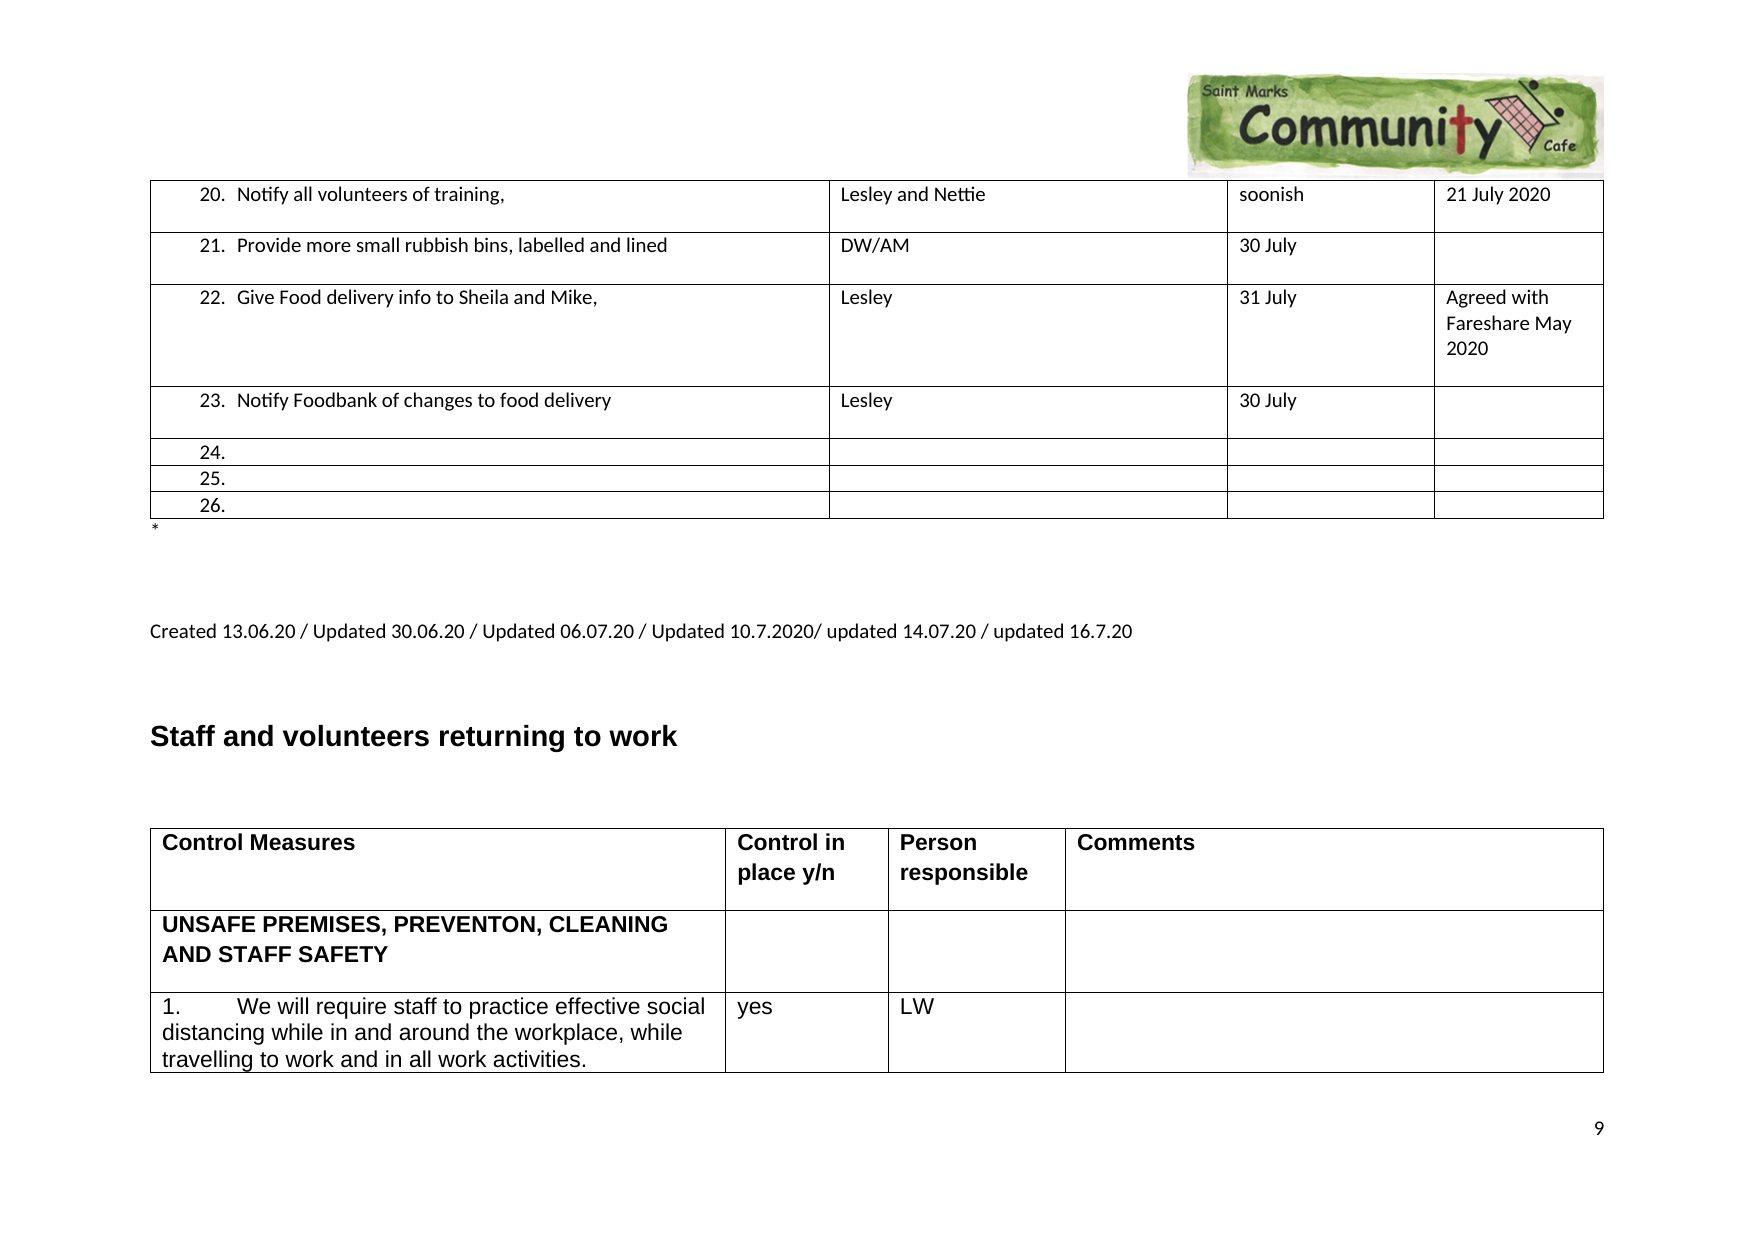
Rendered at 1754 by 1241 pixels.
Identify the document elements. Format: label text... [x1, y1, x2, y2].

table_cell 1. We will require staff to practice effective social distancing while in and around the workplace, while travelling to work and in all work activities. [151, 993, 725, 1072]
table_cell [151, 466, 829, 491]
table_cell [1066, 911, 1603, 992]
table_cell Lesley [830, 285, 1227, 386]
table_cell [1435, 439, 1603, 464]
table_cell Give Food delivery info to Sheila and Mike, [151, 285, 829, 386]
table_cell [830, 492, 1227, 517]
text * [150, 519, 1604, 544]
table_cell Lesley and Nettie [830, 181, 1227, 232]
table_cell Notify Foodbank of changes to food delivery [151, 387, 829, 438]
table_cell [1435, 387, 1603, 438]
table_cell LW [889, 993, 1065, 1072]
table_cell [1228, 466, 1434, 491]
table_cell [1435, 233, 1603, 283]
table_cell [151, 492, 829, 517]
text Staff and volunteers returning to work [150, 718, 1604, 752]
table_cell Provide more small rubbish bins, labelled and lined [151, 233, 829, 283]
table_cell 30 July [1228, 233, 1434, 283]
table_cell [1435, 466, 1603, 491]
table_cell [830, 466, 1227, 491]
table_header Comments [1066, 829, 1603, 910]
table_cell [1228, 439, 1434, 464]
table_cell yes [726, 993, 888, 1072]
table_cell soonish [1228, 181, 1434, 232]
table_cell [830, 439, 1227, 464]
table_cell [1066, 993, 1603, 1072]
table_cell [889, 911, 1065, 992]
table_cell 21 July 2020 [1435, 181, 1603, 232]
text Created 13.06.20 / Updated 30.06.20 / Updated 06.07.20 / Updated 10.7.2020/ updated 14.07.20 / updated 16.7.20 [150, 618, 1604, 644]
table_cell 31 July [1228, 285, 1434, 386]
table_cell [726, 911, 888, 992]
table_header Control in place y/n [726, 829, 888, 910]
table_cell [1435, 492, 1603, 517]
table_cell [151, 439, 829, 464]
table_cell Agreed with Fareshare May 2020 [1435, 285, 1603, 386]
table_cell [1228, 492, 1434, 517]
table_cell Notify all volunteers of training, [151, 181, 829, 232]
table_header Person responsible [889, 829, 1065, 910]
table_header Control Measures [151, 829, 725, 910]
table_cell DW/AM [830, 233, 1227, 283]
picture [1181, 73, 1604, 180]
table_cell Lesley [830, 387, 1227, 438]
table_cell UNSAFE PREMISES, PREVENTON, CLEANING AND STAFF SAFETY [151, 911, 725, 992]
table_cell 30 July [1228, 387, 1434, 438]
